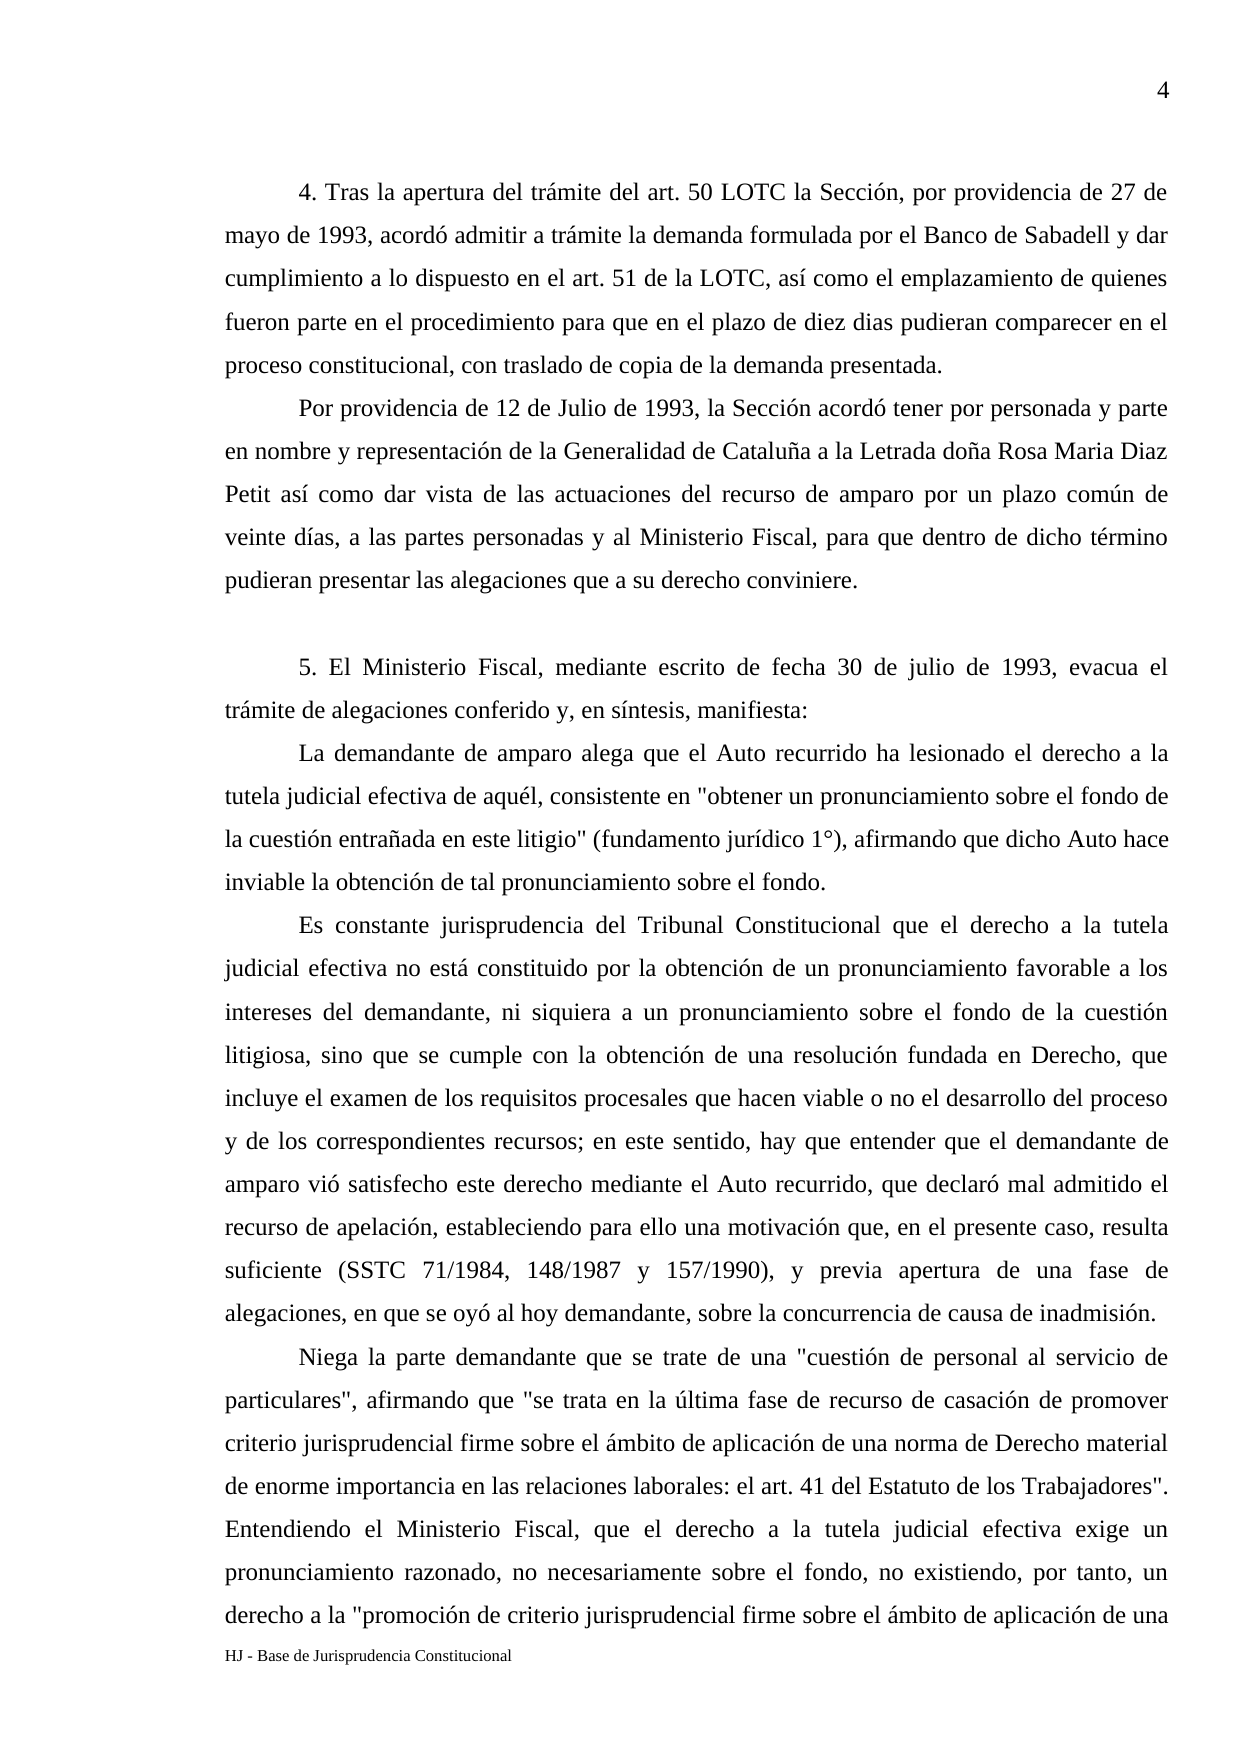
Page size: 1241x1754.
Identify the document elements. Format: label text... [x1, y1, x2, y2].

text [224, 1342, 1169, 1629]
text 5. El Ministerio Fiscal, mediante escrito de fecha 30 de julio de 1993, evacua el trámite de alegaciones conferido y, en síntesis, manifiesta: [224, 652, 1169, 723]
text Por providencia de 12 de Julio de 1993, la Sección acordó tener por personada y parte en nombre y representación de la Generalidad de Cataluña a la Letrada doña Rosa Maria Diaz Petit así como dar vista de las actuaciones del recurso de amparo por un plazo común de veinte días, a las partes personadas y al Ministerio Fiscal, para que dentro de dicho término pudieran presentar las alegaciones que a su derecho conviniere. [224, 393, 1169, 594]
text 4. Tras la apertura del trámite del art. 50 LOTC la Sección, por providencia de 27 de mayo de 1993, acordó admitir a trámite la demanda formulada por el Banco de Sabadell y dar cumplimiento a lo dispuesto en el art. 51 de la LOTC, así como el emplazamiento de quienes fueron parte en el procedimiento para que en el plazo de diez dias pudieran comparecer en el proceso constitucional, con traslado de copia de la demanda presentada. [224, 177, 1169, 378]
text Es constante jurisprudencia del Tribunal Constitucional que el derecho a la tutela judicial efectiva no está constituido por la obtención de un pronunciamiento favorable a los intereses del demandante, ni siquiera a un pronunciamiento sobre el fondo de la cuestión litigiosa, sino que se cumple con la obtención de una resolución fundada en Derecho, que incluye el examen de los requisitos procesales que hacen viable o no el desarrollo del proceso y de los correspondientes recursos; en este sentido, hay que entender que el demandante de amparo vió satisfecho este derecho mediante el Auto recurrido, que declaró mal admitido el recurso de apelación, estableciendo para ello una motivación que, en el presente caso, resulta suficiente (SSTC 71/1984, 148/1987 y 157/1990), y previa apertura de una fase de alegaciones, en que se oyó al hoy demandante, sobre la concurrencia de causa de inadmisión. [224, 910, 1169, 1327]
text La demandante de amparo alega que el Auto recurrido ha lesionado el derecho a la tutela judicial efectiva de aquél, consistente en "obtener un pronunciamiento sobre el fondo de la cuestión entrañada en este litigio" (fundamento jurídico 1°), afirmando que dicho Auto hace inviable la obtención de tal pronunciamiento sobre el fondo. [224, 738, 1169, 896]
